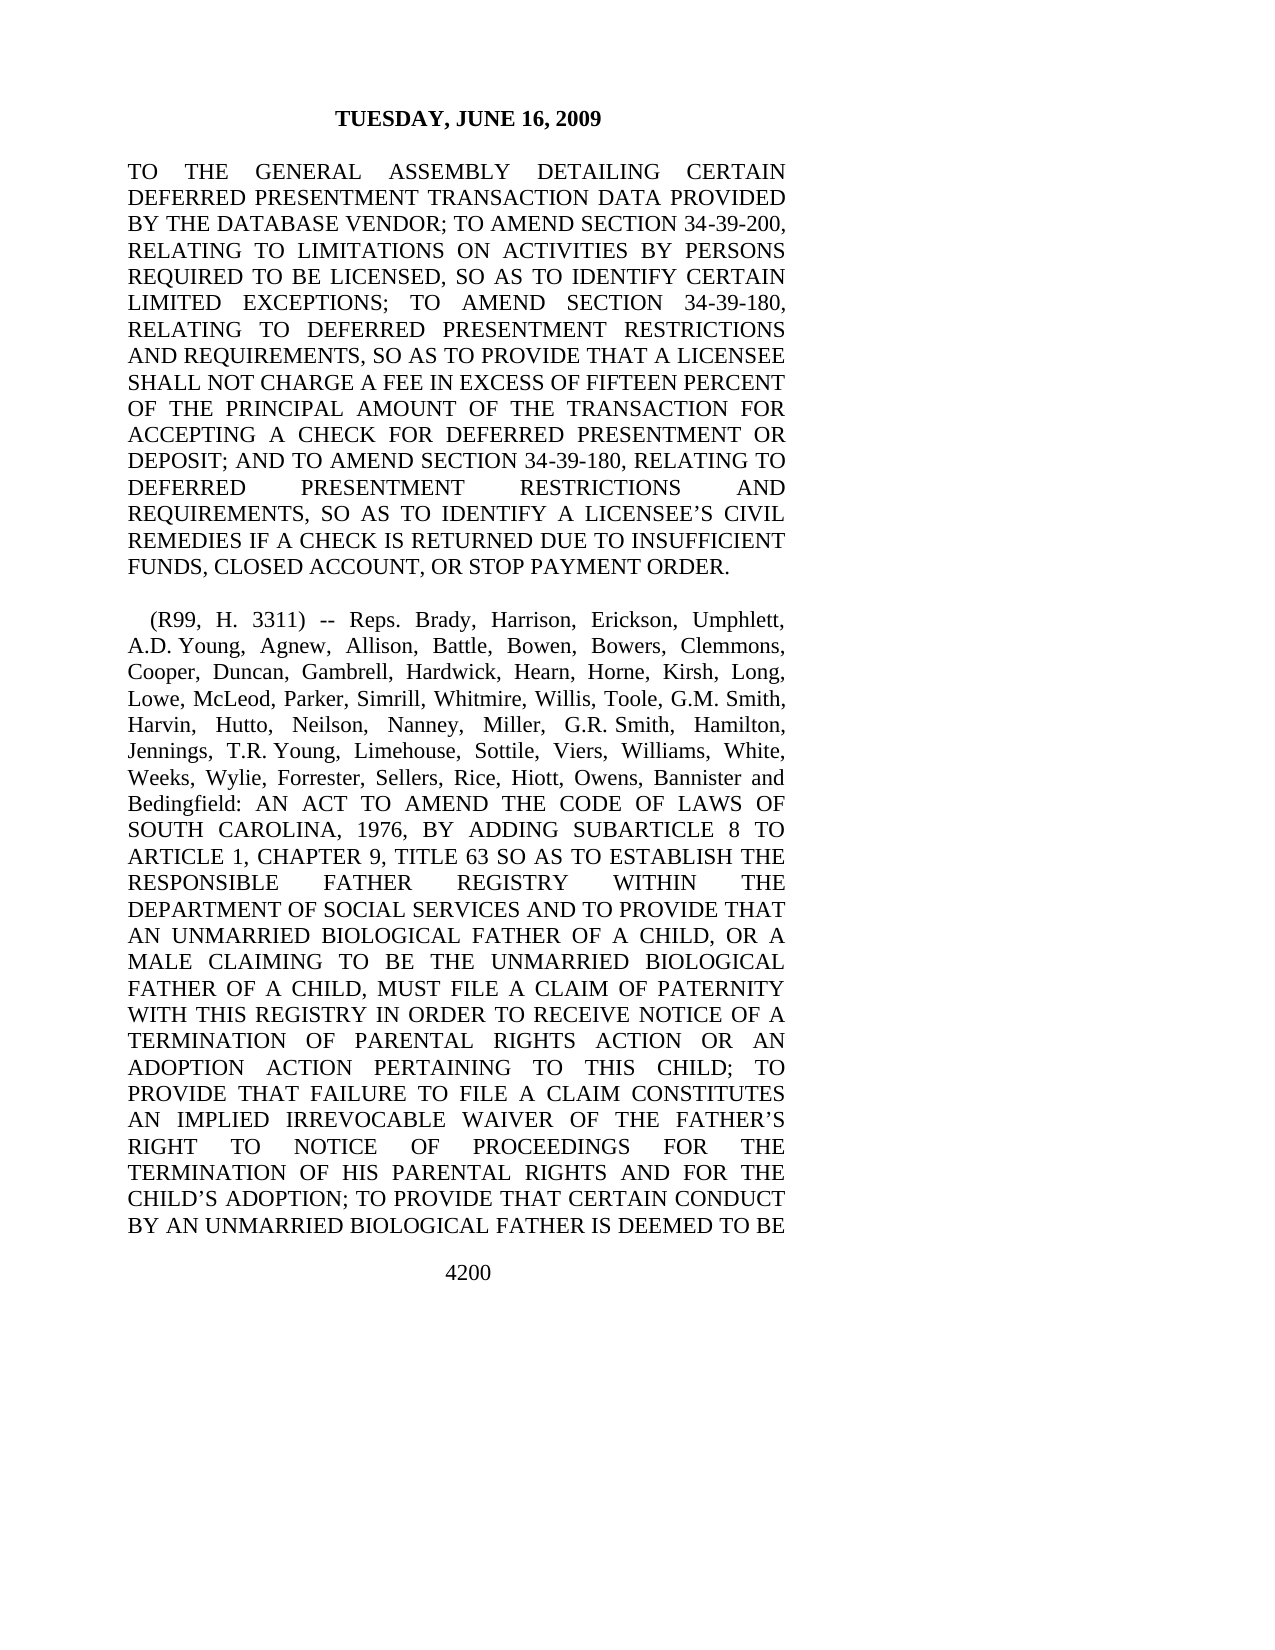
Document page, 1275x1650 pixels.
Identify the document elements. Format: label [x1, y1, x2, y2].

text [127, 606, 786, 1238]
text [127, 158, 786, 579]
